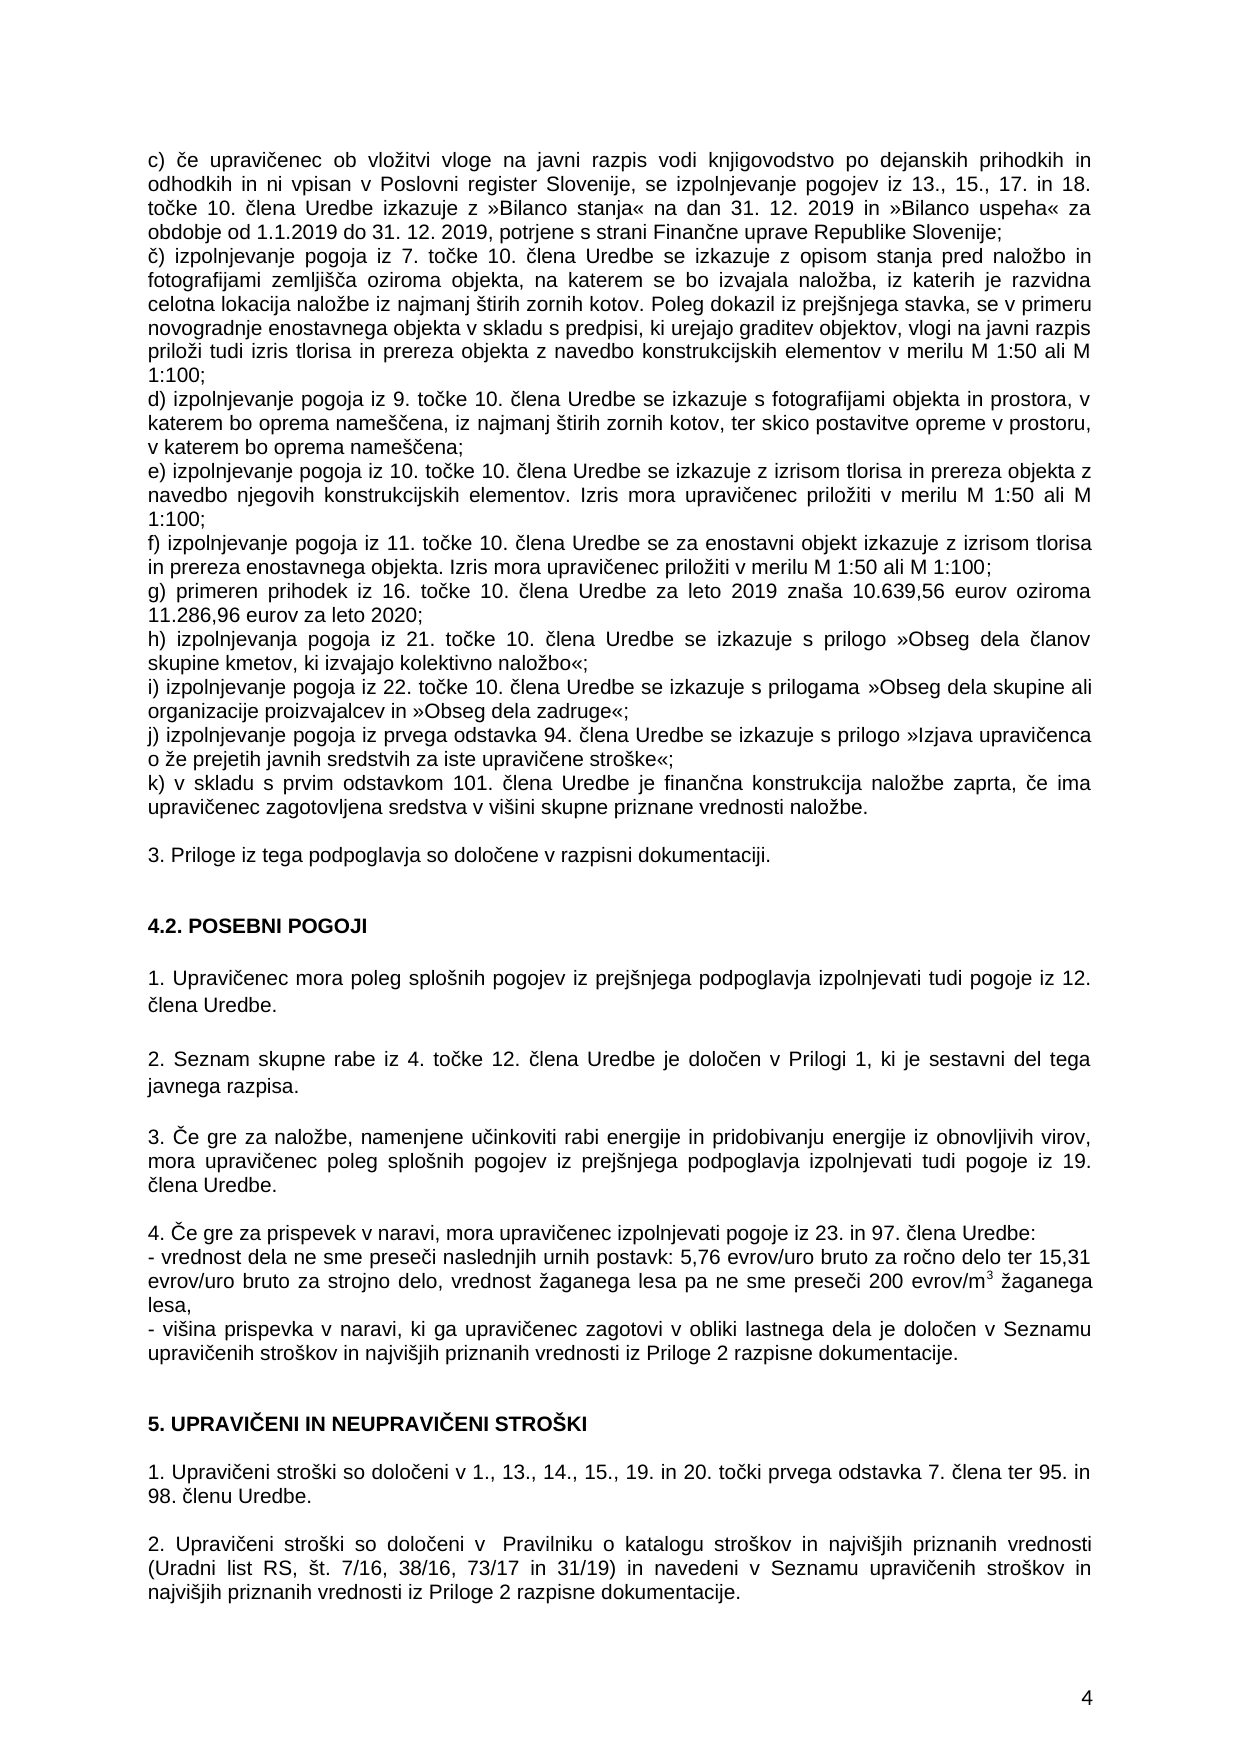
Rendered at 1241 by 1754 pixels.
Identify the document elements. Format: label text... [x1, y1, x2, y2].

text 3. Priloge iz tega podpoglavja so določene v razpisni dokumentaciji. [148, 842, 1093, 866]
text d) izpolnjevanje pogoja iz 9. točke 10. člena Uredbe se izkazuje s fotografijami objekta in prostora, v katerem bo oprema nameščena, iz najmanj štirih zornih kotov, ter skico postavitve opreme v prostoru, v katerem bo oprema nameščena; [148, 387, 1093, 459]
text 5. UPRAVIČENI IN NEUPRAVIČENI STROŠKI [148, 1412, 1093, 1436]
text c) če upravičenec ob vložitvi vloge na javni razpis vodi knjigovodstvo po dejanskih prihodkih in odhodkih in ni vpisan v Poslovni register Slovenije, se izpolnjevanje pogojev iz 13., 15., 17. in 18. točke 10. člena Uredbe izkazuje z »Bilanco stanja« na dan 31. 12. 2019 in »Bilanco uspeha« za obdobje od 1.1.2019 do 31. 12. 2019, potrjene s strani Finančne uprave Republike Slovenije; [148, 148, 1093, 243]
text - vrednost dela ne sme preseči naslednjih urnih postavk: 5,76 evrov/uro bruto za ročno delo ter 15,31 evrov/uro bruto za strojno delo, vrednost žaganega lesa pa ne sme preseči 200 evrov/m3 žaganega lesa, [148, 1244, 1093, 1316]
text e) izpolnjevanje pogoja iz 10. točke 10. člena Uredbe se izkazuje z izrisom tlorisa in prereza objekta z navedbo njegovih konstrukcijskih elementov. Izris mora upravičenec priložiti v merilu M 1:50 ali M 1:100; [148, 459, 1093, 531]
text k) v skladu s prvim odstavkom 101. člena Uredbe je finančna konstrukcija naložbe zaprta, če ima upravičenec zagotovljena sredstva v višini skupne priznane vrednosti naložbe. [148, 771, 1093, 818]
text 1. Upravičenec mora poleg splošnih pogojev iz prejšnjega podpoglavja izpolnjevati tudi pogoje iz 12. člena Uredbe. [148, 962, 1093, 1016]
text j) izpolnjevanje pogoja iz prvega odstavka 94. člena Uredbe se izkazuje s prilogo »Izjava upravičenca o že prejetih javnih sredstvih za iste upravičene stroške«; [148, 723, 1093, 771]
text 4. Če gre za prispevek v naravi, mora upravičenec izpolnjevati pogoje iz 23. in 97. člena Uredbe: [148, 1221, 1093, 1244]
text h) izpolnjevanja pogoja iz 21. točke 10. člena Uredbe se izkazuje s prilogo »Obseg dela članov skupine kmetov, ki izvajajo kolektivno naložbo«; [148, 627, 1093, 675]
text i) izpolnjevanje pogoja iz 22. točke 10. člena Uredbe se izkazuje s prilogama »Obseg dela skupine ali organizacije proizvajalcev in »Obseg dela zadruge«; [148, 675, 1093, 723]
text g) primeren prihodek iz 16. točke 10. člena Uredbe za leto 2019 znaša 10.639,56 eurov oziroma 11.286,96 eurov za leto 2020; [148, 579, 1093, 627]
text 4.2. POSEBNI POGOJI [148, 914, 1093, 938]
text 1. Upravičeni stroški so določeni v 1., 13., 14., 15., 19. in 20. točki prvega odstavka 7. člena ter 95. in 98. členu Uredbe. [148, 1460, 1093, 1508]
text 3. Če gre za naložbe, namenjene učinkoviti rabi energije in pridobivanju energije iz obnovljivih virov, mora upravičenec poleg splošnih pogojev iz prejšnjega podpoglavja izpolnjevati tudi pogoje iz 19. člena Uredbe. [148, 1125, 1093, 1197]
text f) izpolnjevanje pogoja iz 11. točke 10. člena Uredbe se za enostavni objekt izkazuje z izrisom tlorisa in prereza enostavnega objekta. Izris mora upravičenec priložiti v merilu M 1:50 ali M 1:100; [148, 531, 1093, 579]
text č) izpolnjevanje pogoja iz 7. točke 10. člena Uredbe se izkazuje z opisom stanja pred naložbo in fotografijami zemljišča oziroma objekta, na katerem se bo izvajala naložba, iz katerih je razvidna celotna lokacija naložbe iz najmanj štirih zornih kotov. Poleg dokazil iz prejšnjega stavka, se v primeru novogradnje enostavnega objekta v skladu s predpisi, ki urejajo graditev objektov, vlogi na javni razpis priloži tudi izris tlorisa in prereza objekta z navedbo konstrukcijskih elementov v merilu M 1:50 ali M 1:100; [148, 243, 1093, 387]
text 2. Seznam skupne rabe iz 4. točke 12. člena Uredbe je določen v Prilogi 1, ki je sestavni del tega javnega razpisa. [148, 1043, 1093, 1098]
text - višina prispevka v naravi, ki ga upravičenec zagotovi v obliki lastnega dela je določen v Seznamu upravičenih stroškov in najvišjih priznanih vrednosti iz Priloge 2 razpisne dokumentacije. [148, 1316, 1093, 1364]
text 2. Upravičeni stroški so določeni v Pravilniku o katalogu stroškov in najvišjih priznanih vrednosti (Uradni list RS, št. 7/16, 38/16, 73/17 in 31/19) in navedeni v Seznamu upravičenih stroškov in najvišjih priznanih vrednosti iz Priloge 2 razpisne dokumentacije. [148, 1532, 1093, 1604]
